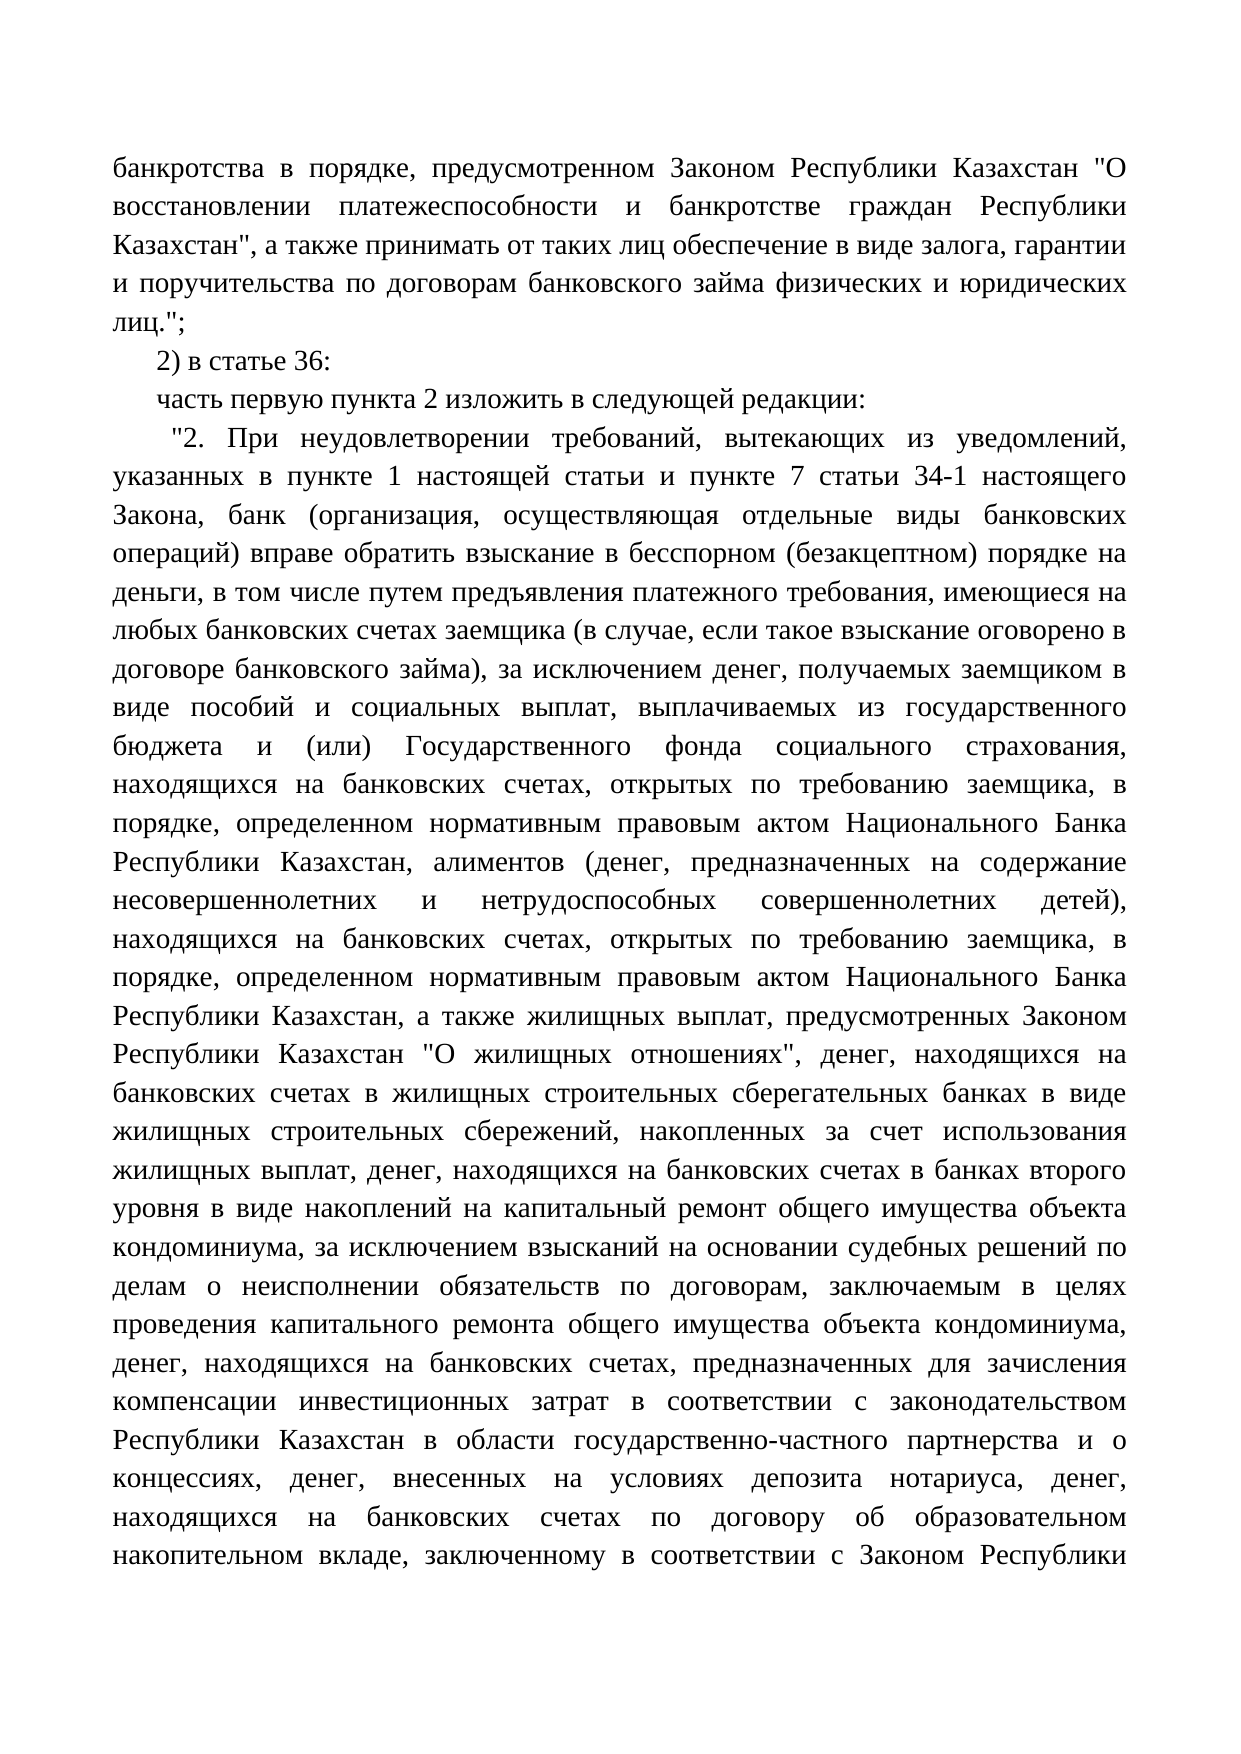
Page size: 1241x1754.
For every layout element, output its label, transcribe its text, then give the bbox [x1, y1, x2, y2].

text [112, 420, 1128, 1571]
text 2) в статье 36: [112, 343, 1128, 376]
text часть первую пункта 2 изложить в следующей редакции: [112, 381, 1128, 415]
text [112, 150, 1128, 338]
